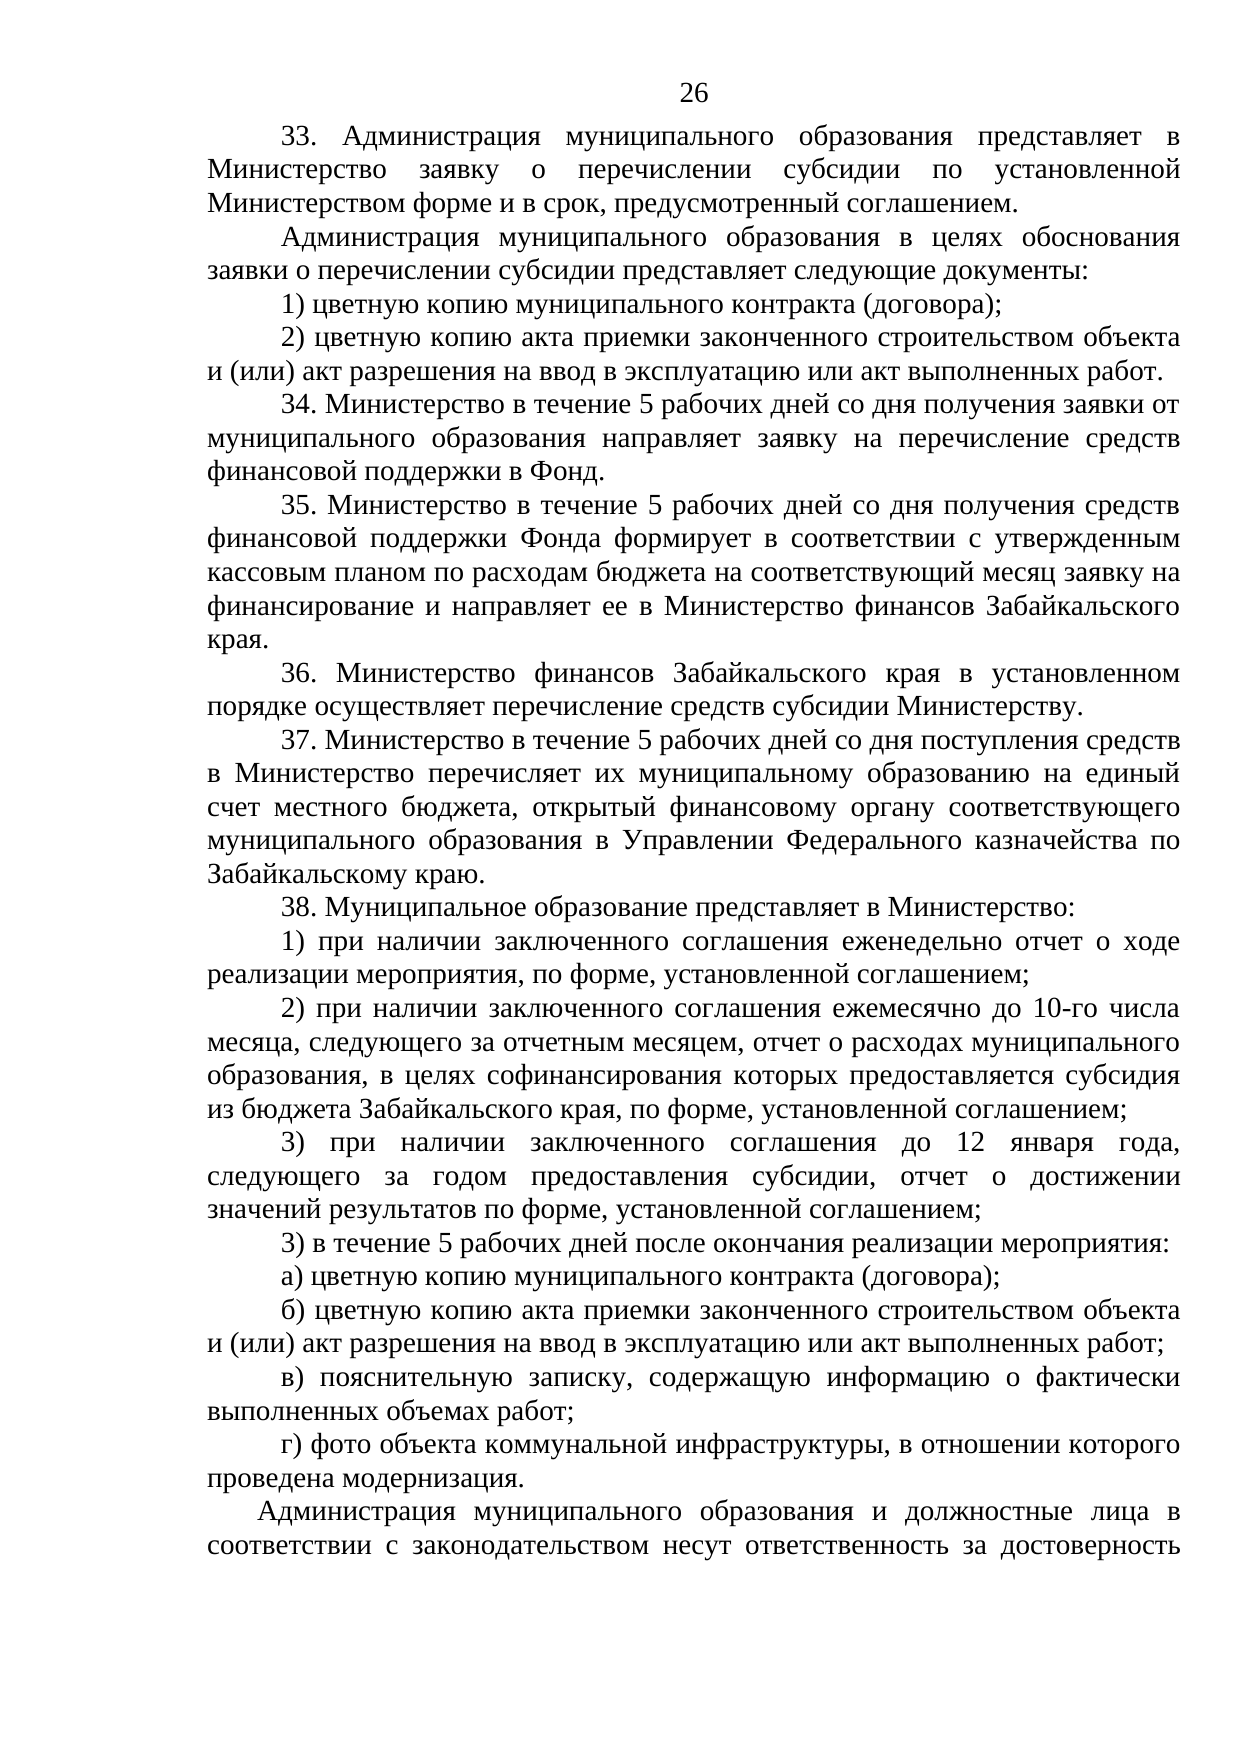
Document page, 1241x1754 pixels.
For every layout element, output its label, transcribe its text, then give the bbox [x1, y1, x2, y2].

text 3) в течение 5 рабочих дней после окончания реализации мероприятия: [207, 1225, 1181, 1258]
text 36. Министерство финансов Забайкальского края в установленном порядке осуществляет перечисление средств субсидии Министерству. [207, 655, 1181, 722]
text 33. Администрация муниципального образования представляет в Министерство заявку о перечислении субсидии по установленной Министерством форме и в срок, предусмотренный соглашением. [207, 118, 1181, 219]
text 2) цветную копию акта приемки законченного строительством объекта и (или) акт разрешения на ввод в эксплуатацию или акт выполненных работ. [207, 319, 1181, 386]
text 34. Министерство в течение 5 рабочих дней со дня получения заявки от муниципального образования направляет заявку на перечисление средств финансовой поддержки в Фонд. [207, 386, 1181, 487]
text 38. Муниципальное образование представляет в Министерство: [207, 889, 1181, 923]
text Администрация муниципального образования в целях обоснования заявки о перечислении субсидии представляет следующие документы: [207, 219, 1181, 286]
text 2) при наличии заключенного соглашения ежемесячно до 10-го числа месяца, следующего за отчетным месяцем, отчет о расходах муниципального образования, в целях софинансирования которых предоставляется субсидия из бюджета Забайкальского края, по форме, установленной соглашением; [207, 990, 1181, 1124]
text 3) при наличии заключенного соглашения до 12 января года, следующего за годом предоставления субсидии, отчет о достижении значений результатов по форме, установленной соглашением; [207, 1124, 1181, 1225]
text в) пояснительную записку, содержащую информацию о фактически выполненных объемах работ; [207, 1359, 1181, 1426]
text 1) цветную копию муниципального контракта (договора); [207, 286, 1181, 319]
text г) фото объекта коммунальной инфраструктуры, в отношении которого проведена модернизация. [207, 1426, 1181, 1493]
text 37. Министерство в течение 5 рабочих дней со дня поступления средств в Министерство перечисляет их муниципальному образованию на единый счет местного бюджета, открытый финансовому органу соответствующего муниципального образования в Управлении Федерального казначейства по Забайкальскому краю. [207, 722, 1181, 889]
text 1) при наличии заключенного соглашения еженедельно отчет о ходе реализации мероприятия, по форме, установленной соглашением; [207, 923, 1181, 990]
text 35. Министерство в течение 5 рабочих дней со дня получения средств финансовой поддержки Фонда формирует в соответствии с утвержденным кассовым планом по расходам бюджета на соответствующий месяц заявку на финансирование и направляет ее в Министерство финансов Забайкальского края. [207, 487, 1181, 655]
text б) цветную копию акта приемки законченного строительством объекта и (или) акт разрешения на ввод в эксплуатацию или акт выполненных работ; [207, 1292, 1181, 1359]
text а) цветную копию муниципального контракта (договора); [207, 1258, 1181, 1292]
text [207, 1493, 1181, 1560]
